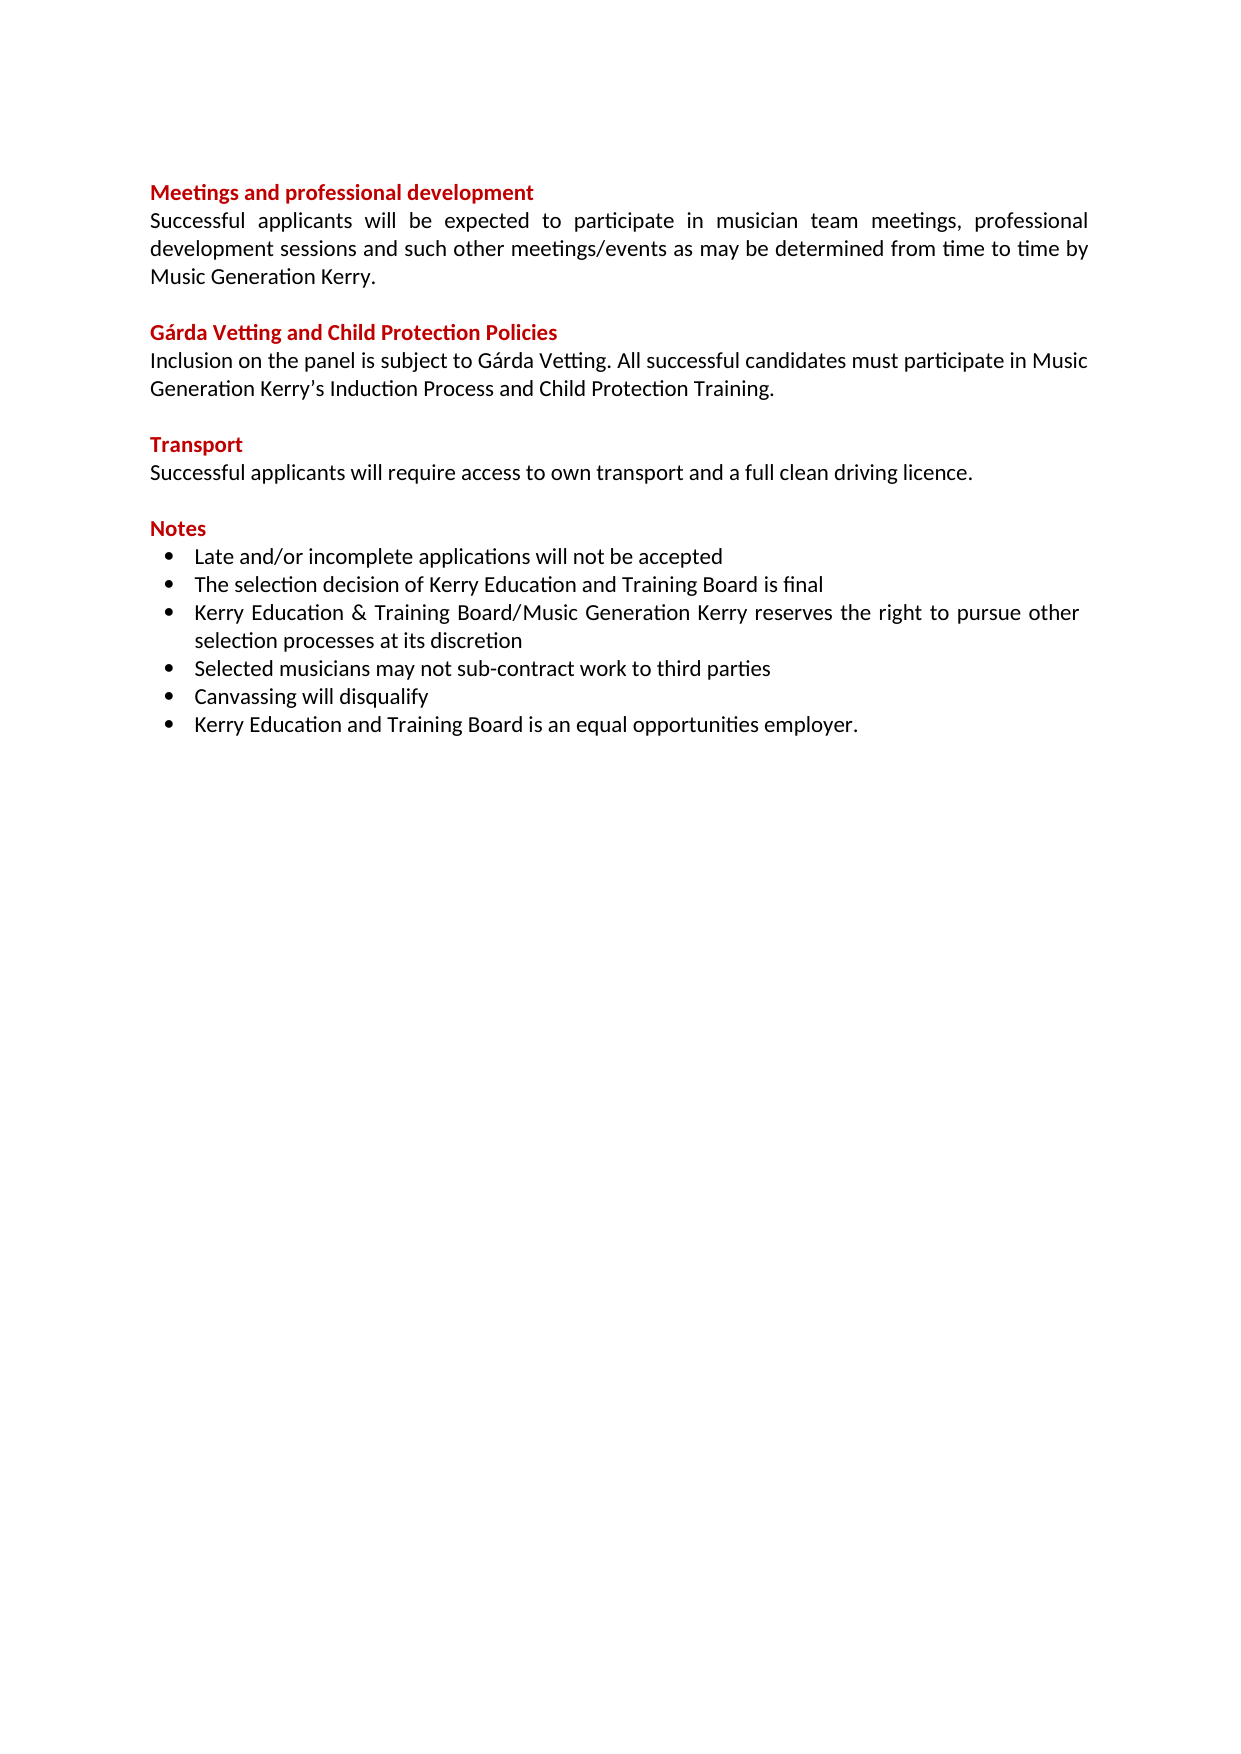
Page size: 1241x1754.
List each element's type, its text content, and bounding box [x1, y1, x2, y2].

list Canvassing will disqualify [165, 682, 1090, 710]
list Late and/or incomplete applications will not be accepted [165, 542, 1184, 570]
text Inclusion on the panel is subject to Gárda Vetting. All successful candidates must participate in Music Generation Kerry’s Induction Process and Child Protection Training. [150, 346, 1090, 402]
list Selected musicians may not sub-contract work to third parties [165, 654, 1184, 682]
list The selection decision of Kerry Education and Training Board is final [165, 570, 1184, 598]
text Notes [150, 514, 1090, 542]
text Successful applicants will require access to own transport and a full clean driving licence. [150, 458, 1090, 486]
text Meetings and professional development [150, 178, 1090, 206]
list Kerry Education & Training Board/Music Generation Kerry reserves the right to pursue other selection processes at its discretion [165, 598, 1081, 654]
text Successful applicants will be expected to participate in musician team meetings, professional development sessions and such other meetings/events as may be determined from time to time by Music Generation Kerry. [150, 206, 1090, 290]
text Gárda Vetting and Child Protection Policies [150, 318, 1090, 346]
text Transport [150, 430, 1090, 458]
list Kerry Education and Training Board is an equal opportunities employer. [165, 710, 1090, 738]
